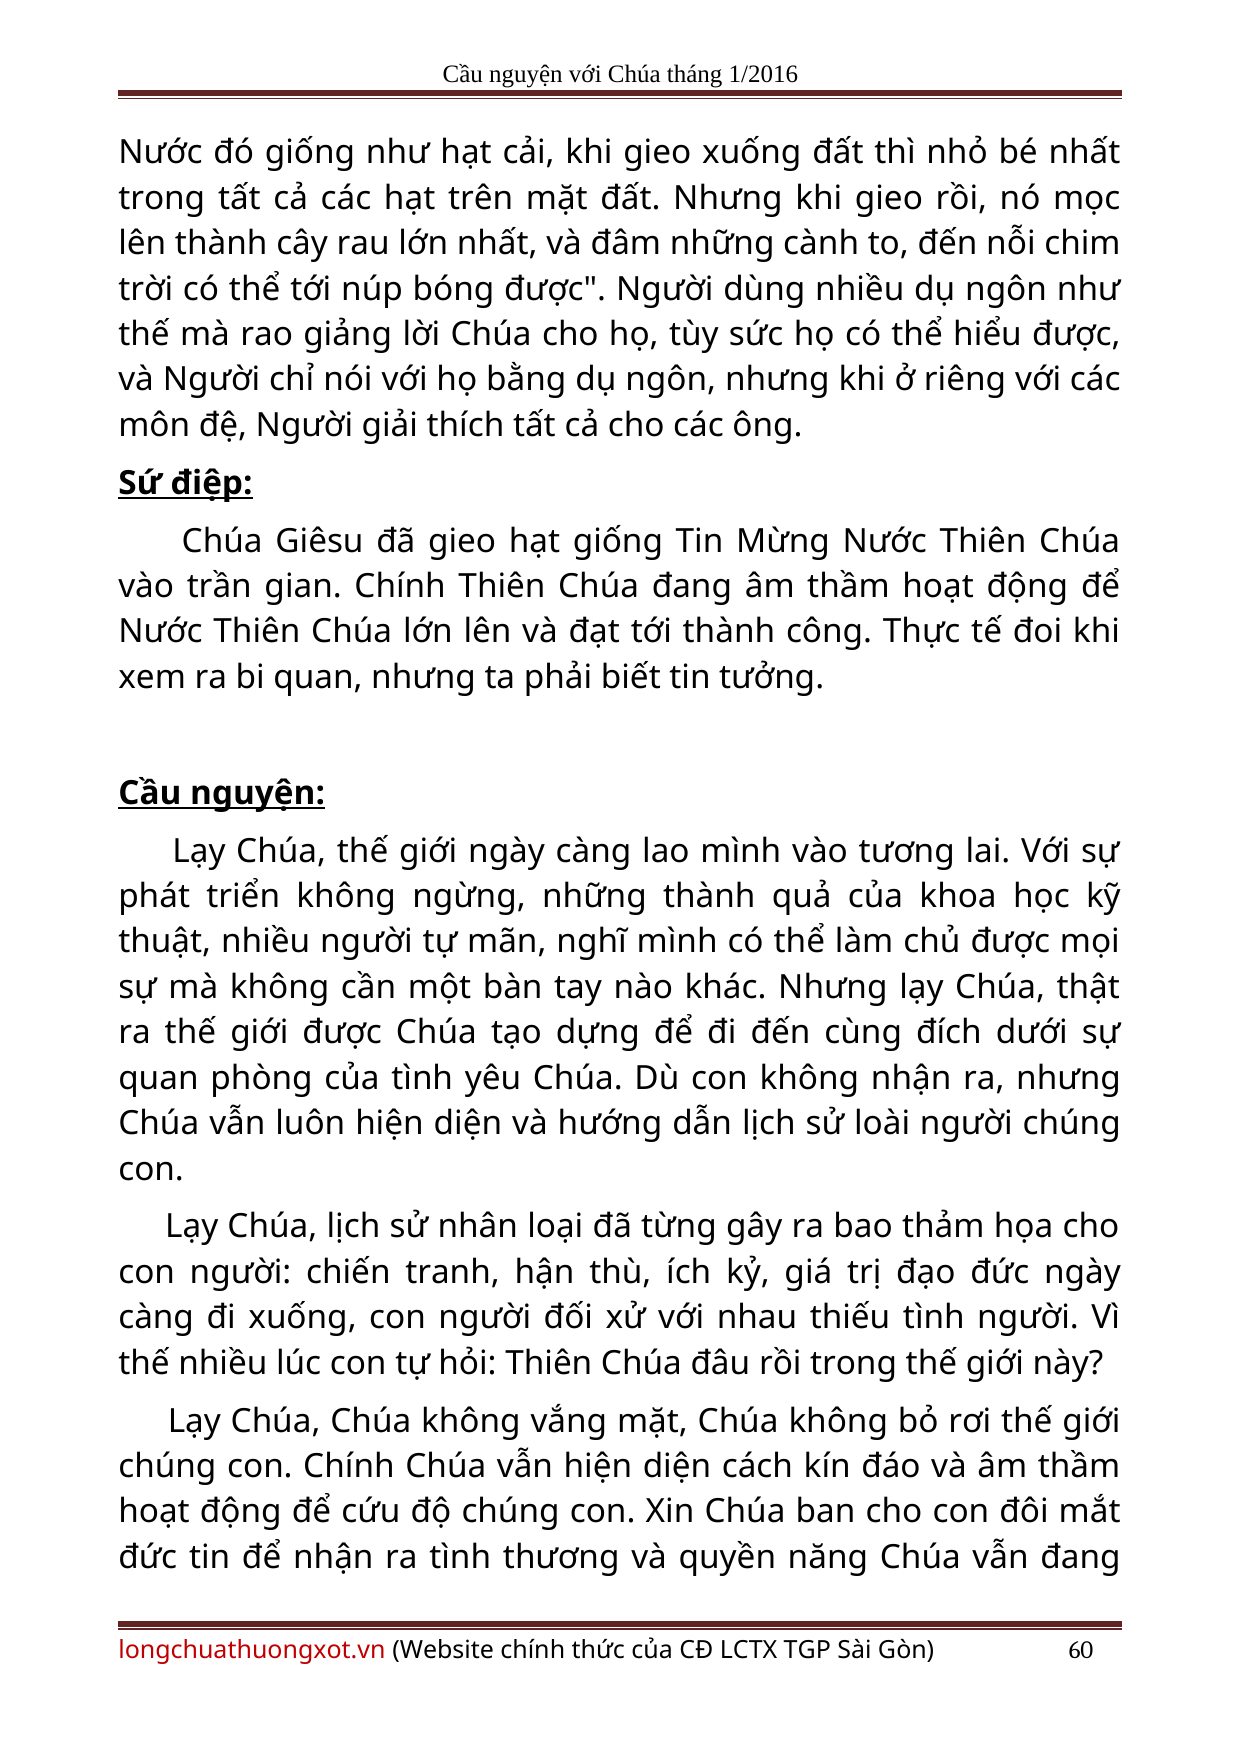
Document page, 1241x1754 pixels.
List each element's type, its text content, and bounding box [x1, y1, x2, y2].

text Sứ điệp: [118, 458, 1122, 504]
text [118, 128, 1122, 446]
text Lạy Chúa, thế giới ngày càng lao mình vào tương lai. Với sự phát triển không ngừng, những thành quả của khoa học kỹ thuật, nhiều người tự mãn, nghĩ mình có thể làm chủ được mọi sự mà không cần một bàn tay nào khác. Nhưng lạy Chúa, thật ra thế giới được Chúa tạo dựng để đi đến cùng đích dưới sự quan phòng của tình yêu Chúa. Dù con không nhận ra, nhưng Chúa vẫn luôn hiện diện và hướng dẫn lịch sử loài người chúng con. [118, 826, 1122, 1190]
text Cầu nguyện: [118, 768, 1122, 814]
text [118, 1396, 1122, 1578]
text Lạy Chúa, lịch sử nhân loại đã từng gây ra bao thảm họa cho con người: chiến tranh, hận thù, ích kỷ, giá trị đạo đức ngày càng đi xuống, con người đối xử với nhau thiếu tình người. Vì thế nhiều lúc con tự hỏi: Thiên Chúa đâu rồi trong thế giới này? [118, 1202, 1122, 1384]
text Chúa Giêsu đã gieo hạt giống Tin Mừng Nước Thiên Chúa vào trần gian. Chính Thiên Chúa đang âm thầm hoạt động để Nước Thiên Chúa lớn lên và đạt tới thành công. Thực tế đoi khi xem ra bi quan, nhưng ta phải biết tin tưởng. [118, 516, 1122, 698]
